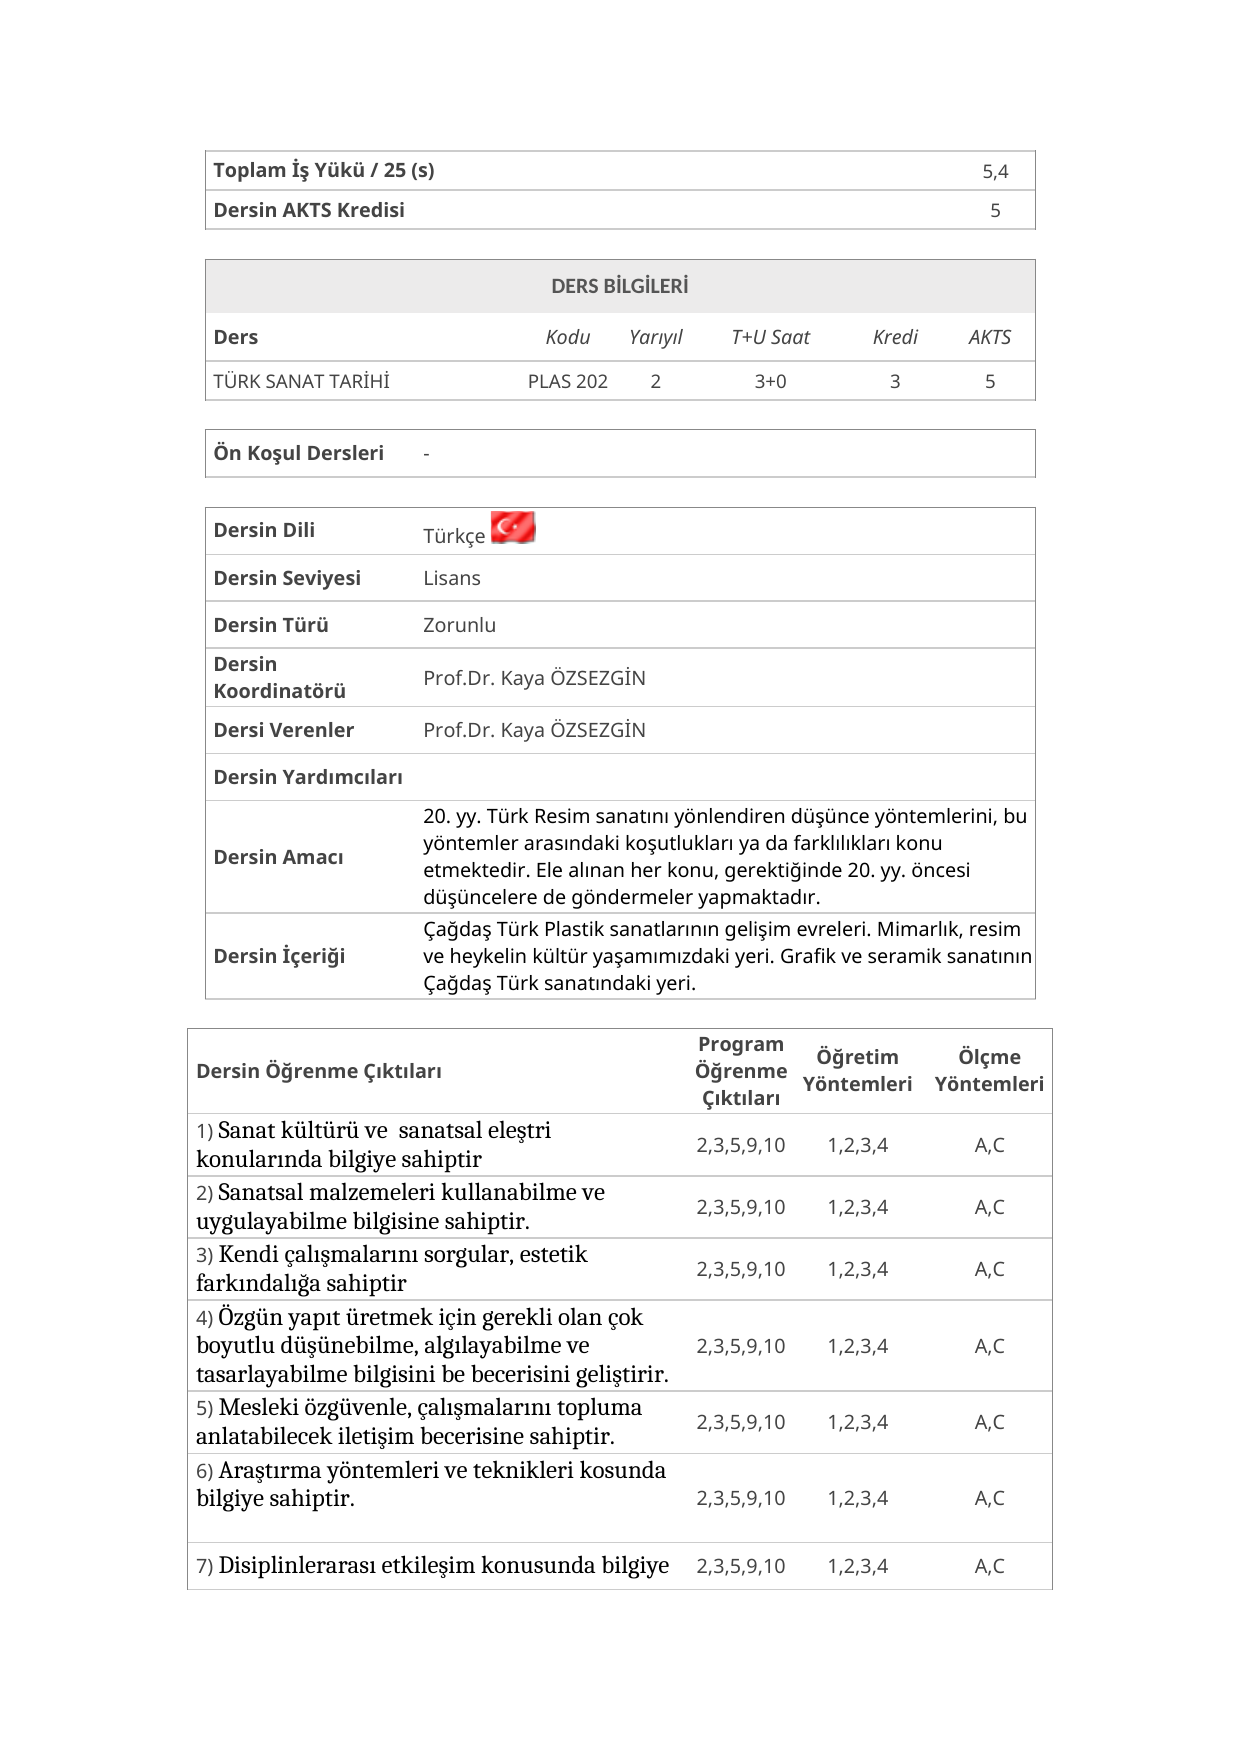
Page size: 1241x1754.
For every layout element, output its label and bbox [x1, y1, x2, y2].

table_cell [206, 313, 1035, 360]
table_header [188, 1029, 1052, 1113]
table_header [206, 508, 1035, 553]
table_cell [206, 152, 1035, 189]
picture [490, 511, 536, 544]
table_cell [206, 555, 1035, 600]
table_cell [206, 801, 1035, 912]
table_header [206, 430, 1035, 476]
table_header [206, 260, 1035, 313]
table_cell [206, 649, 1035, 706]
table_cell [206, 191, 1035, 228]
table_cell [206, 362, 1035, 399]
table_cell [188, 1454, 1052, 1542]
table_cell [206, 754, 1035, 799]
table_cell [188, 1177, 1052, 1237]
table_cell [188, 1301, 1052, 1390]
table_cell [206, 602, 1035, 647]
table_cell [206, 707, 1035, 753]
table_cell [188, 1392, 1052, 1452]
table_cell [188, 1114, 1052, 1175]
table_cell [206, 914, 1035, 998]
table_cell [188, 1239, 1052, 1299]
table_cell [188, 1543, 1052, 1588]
